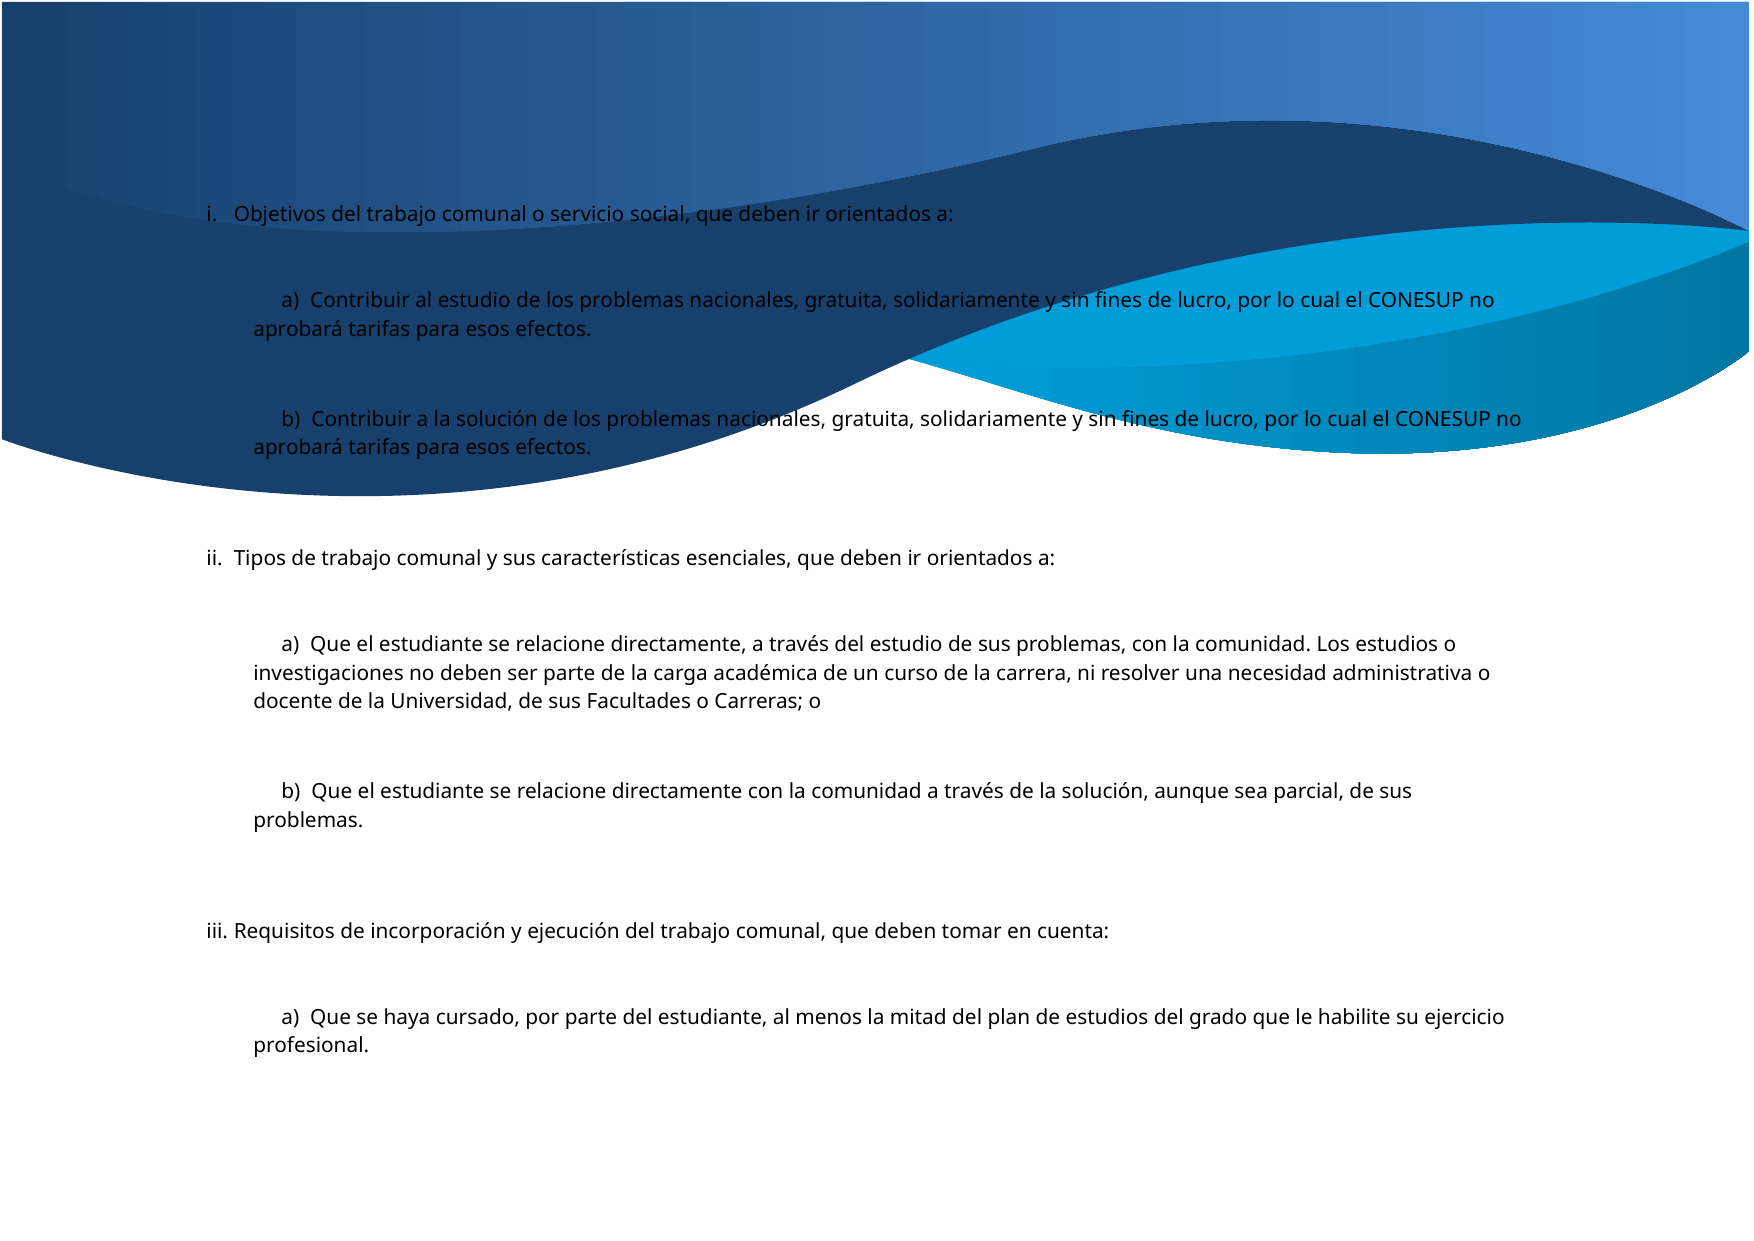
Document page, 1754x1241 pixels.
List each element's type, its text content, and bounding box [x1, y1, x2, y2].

text ii. Tipos de trabajo comunal y sus características esenciales, que deben ir orientados a: [178, 543, 1606, 572]
text a) Contribuir al estudio de los problemas nacionales, gratuita, solidariamente y sin fines de lucro, por lo cual el CONESUP no aprobará tarifas para esos efectos. [253, 285, 1531, 342]
text a) Que el estudiante se relacione directamente, a través del estudio de sus problemas, con la comunidad. Los estudios o investigaciones no deben ser parte de la carga académica de un curso de la carrera, ni resolver una necesidad administrativa o docente de la Universidad, de sus Facultades o Carreras; o [253, 629, 1531, 715]
text iii. Requisitos de incorporación y ejecución del trabajo comunal, que deben tomar en cuenta: [178, 916, 1606, 944]
text i. Objetivos del trabajo comunal o servicio social, que deben ir orientados a: [178, 199, 1606, 228]
text a) Que se haya cursado, por parte del estudiante, al menos la mitad del plan de estudios del grado que le habilite su ejercicio profesional. [253, 1002, 1531, 1059]
text b) Contribuir a la solución de los problemas nacionales, gratuita, solidariamente y sin fines de lucro, por lo cual el CONESUP no aprobará tarifas para esos efectos. [253, 404, 1527, 461]
text b) Que el estudiante se relacione directamente con la comunidad a través de la solución, aunque sea parcial, de sus problemas. [253, 777, 1527, 833]
